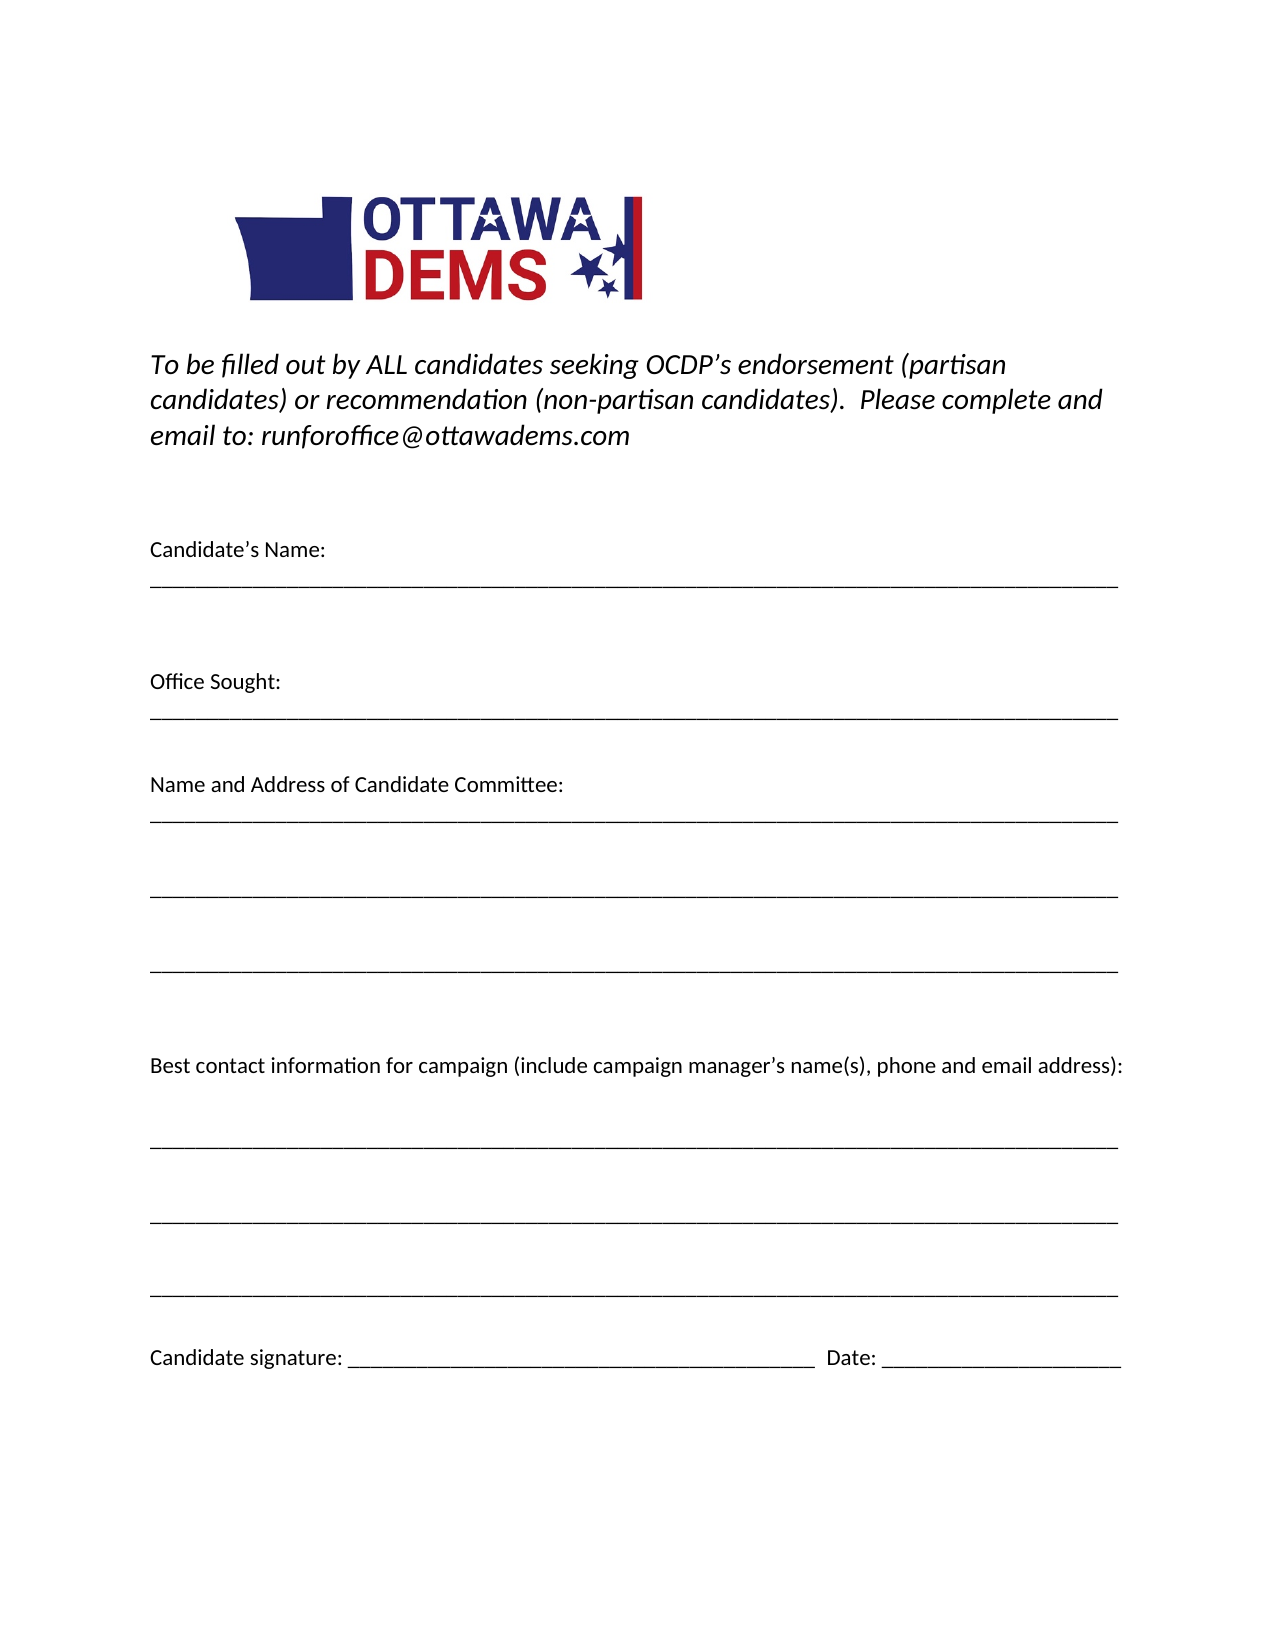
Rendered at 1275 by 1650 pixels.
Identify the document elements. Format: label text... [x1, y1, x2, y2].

text Candidate’s Name: _____________________________________________________________________________________ [150, 536, 1125, 650]
text _____________________________________________________________________________________ [150, 1096, 1125, 1183]
text Office Sought: _____________________________________________________________________________________ [150, 667, 1125, 753]
text _____________________________________________________________________________________ [150, 1244, 1125, 1300]
text Candidate signature: _________________________________________ Date: _____________________ [150, 1343, 1125, 1371]
text Best contact information for campaign (include campaign manager’s name(s), phone and email address): [150, 1052, 1125, 1080]
text _____________________________________________________________________________________ [150, 948, 1125, 1035]
text _____________________________________________________________________________________ [150, 873, 1125, 932]
text Name and Address of Candidate Committee: _____________________________________________________________________________________ [150, 770, 1125, 857]
picture [150, 150, 725, 346]
text To be filled out by ALL candidates seeking OCDP’s endorsement (partisan candidates) or recommendation (non-partisan candidates). Please complete and email to: runforoffice@ottawadems.com [150, 346, 1125, 519]
text _____________________________________________________________________________________ [150, 1199, 1125, 1228]
